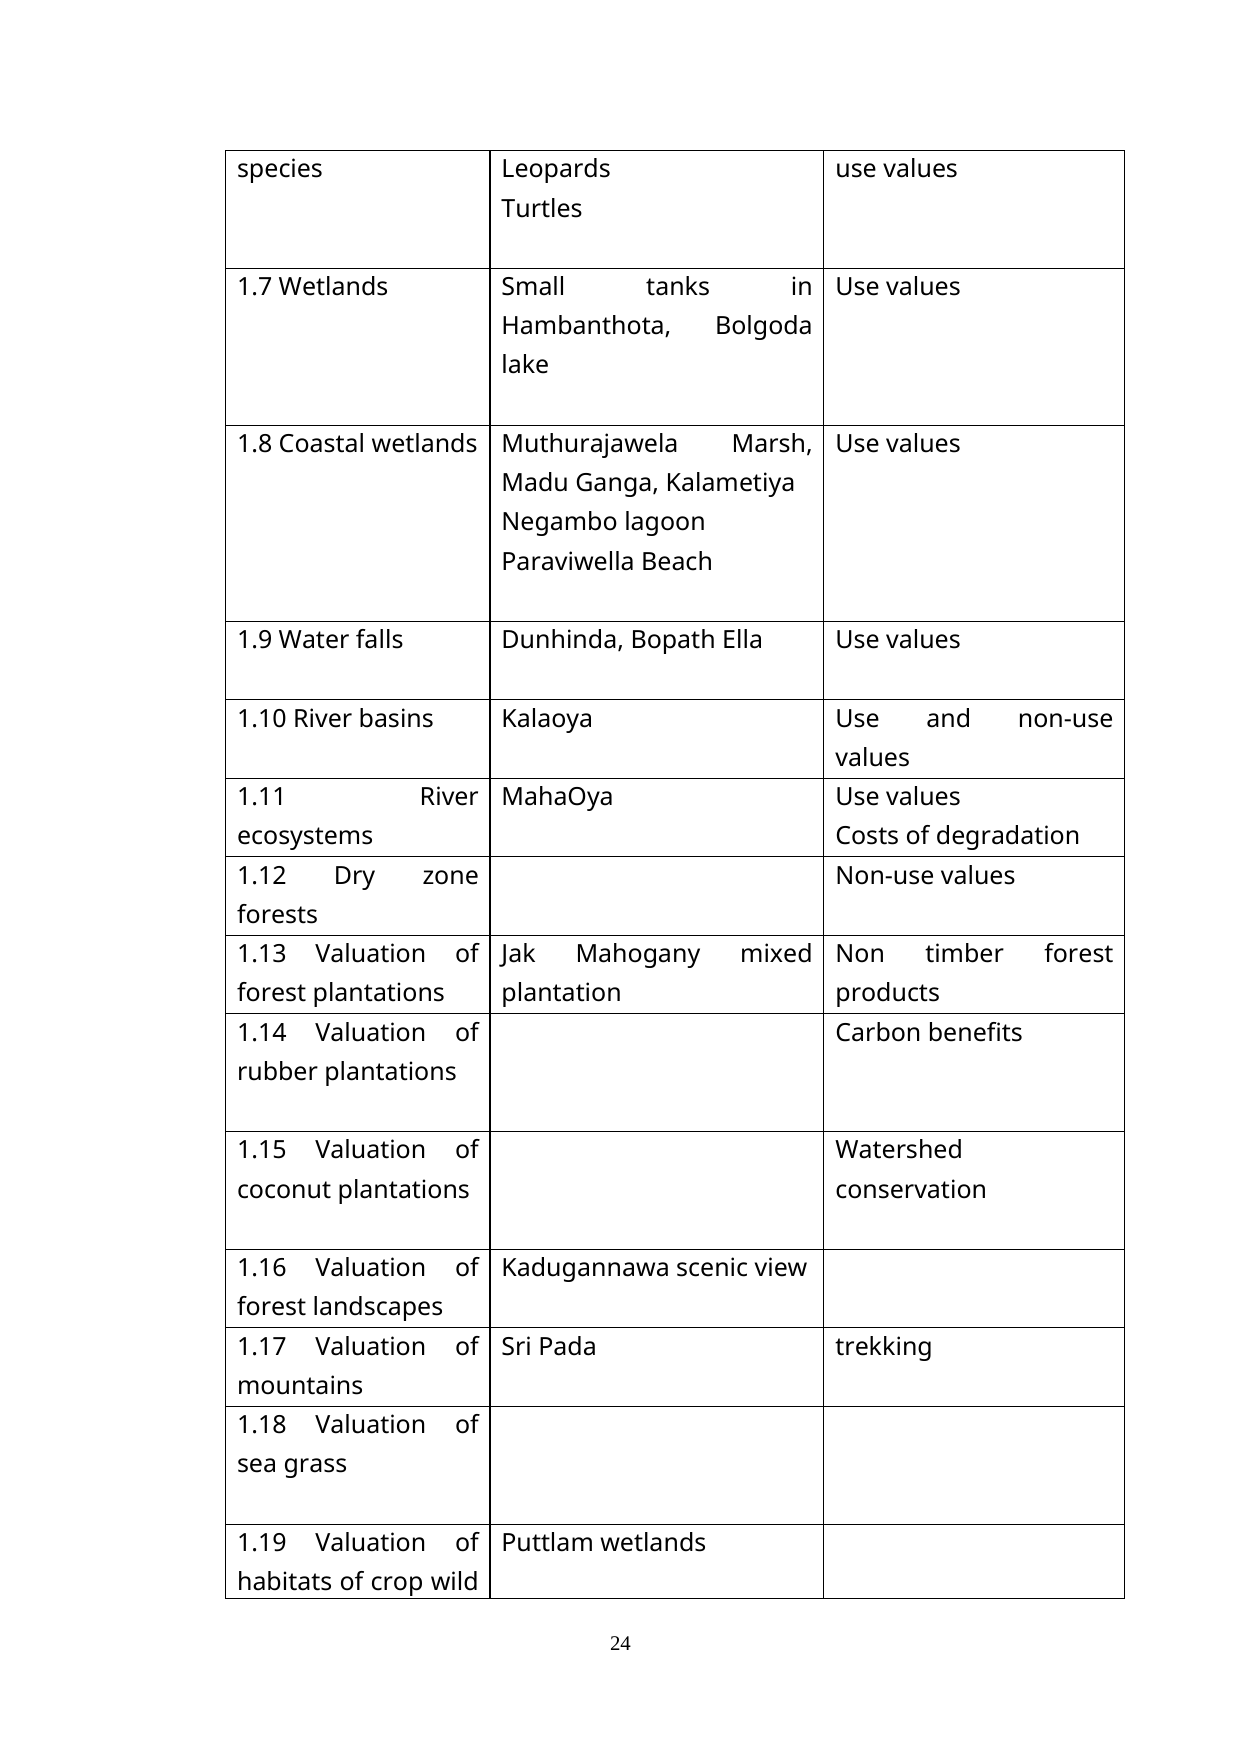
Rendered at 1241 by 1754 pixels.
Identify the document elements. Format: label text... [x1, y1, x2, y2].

table_cell Small tanks in Hambanthota, Bolgoda lake [491, 269, 823, 424]
table_cell 1.11 River ecosystems [226, 779, 489, 856]
table_cell Muthurajawela Marsh, Madu Ganga, Kalametiya Negambo lagoon Paraviwella Beach [491, 426, 823, 621]
table_cell [824, 1250, 1124, 1327]
table_cell 1.17 Valuation of mountains [226, 1328, 489, 1406]
table_cell 1.7 Wetlands [226, 269, 489, 424]
table_cell Carbon benefits [824, 1014, 1124, 1131]
table_cell Use values [824, 426, 1124, 621]
table_cell 1.10 River basins [226, 700, 489, 778]
table_cell 1.14 Valuation of rubber plantations [226, 1014, 489, 1131]
table_cell Use values [824, 622, 1124, 699]
table_cell 1.13 Valuation of forest plantations [226, 936, 489, 1013]
table_cell [824, 1525, 1124, 1598]
table_cell Non timber forest products [824, 936, 1124, 1013]
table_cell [226, 1525, 489, 1598]
table_cell [491, 857, 823, 935]
table_cell Use and non-use values [824, 700, 1124, 778]
table_cell Use values [824, 269, 1124, 424]
table_cell 1.9 Water falls [226, 622, 489, 699]
table_cell MahaOya [491, 779, 823, 856]
table_cell Jak Mahogany mixed plantation [491, 936, 823, 1013]
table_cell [491, 151, 823, 268]
table_cell 1.15 Valuation of coconut plantations [226, 1132, 489, 1249]
table_cell Kalaoya [491, 700, 823, 778]
table_cell 1.8 Coastal wetlands [226, 426, 489, 621]
table_cell Watershed conservation [824, 1132, 1124, 1249]
table_cell Puttlam wetlands [491, 1525, 823, 1598]
table_cell Use values Costs of degradation [824, 779, 1124, 856]
table_cell [491, 1014, 823, 1131]
table_cell 1.18 Valuation of sea grass [226, 1407, 489, 1523]
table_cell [824, 151, 1124, 268]
table_cell 1.16 Valuation of forest landscapes [226, 1250, 489, 1327]
table_cell trekking [824, 1328, 1124, 1406]
table_cell Kadugannawa scenic view [491, 1250, 823, 1327]
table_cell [226, 151, 489, 268]
table_cell 1.12 Dry zone forests [226, 857, 489, 935]
table_cell [824, 1407, 1124, 1523]
table_cell [491, 1407, 823, 1523]
table_cell [491, 1132, 823, 1249]
table_cell Non-use values [824, 857, 1124, 935]
table_cell Dunhinda, Bopath Ella [491, 622, 823, 699]
table_cell Sri Pada [491, 1328, 823, 1406]
